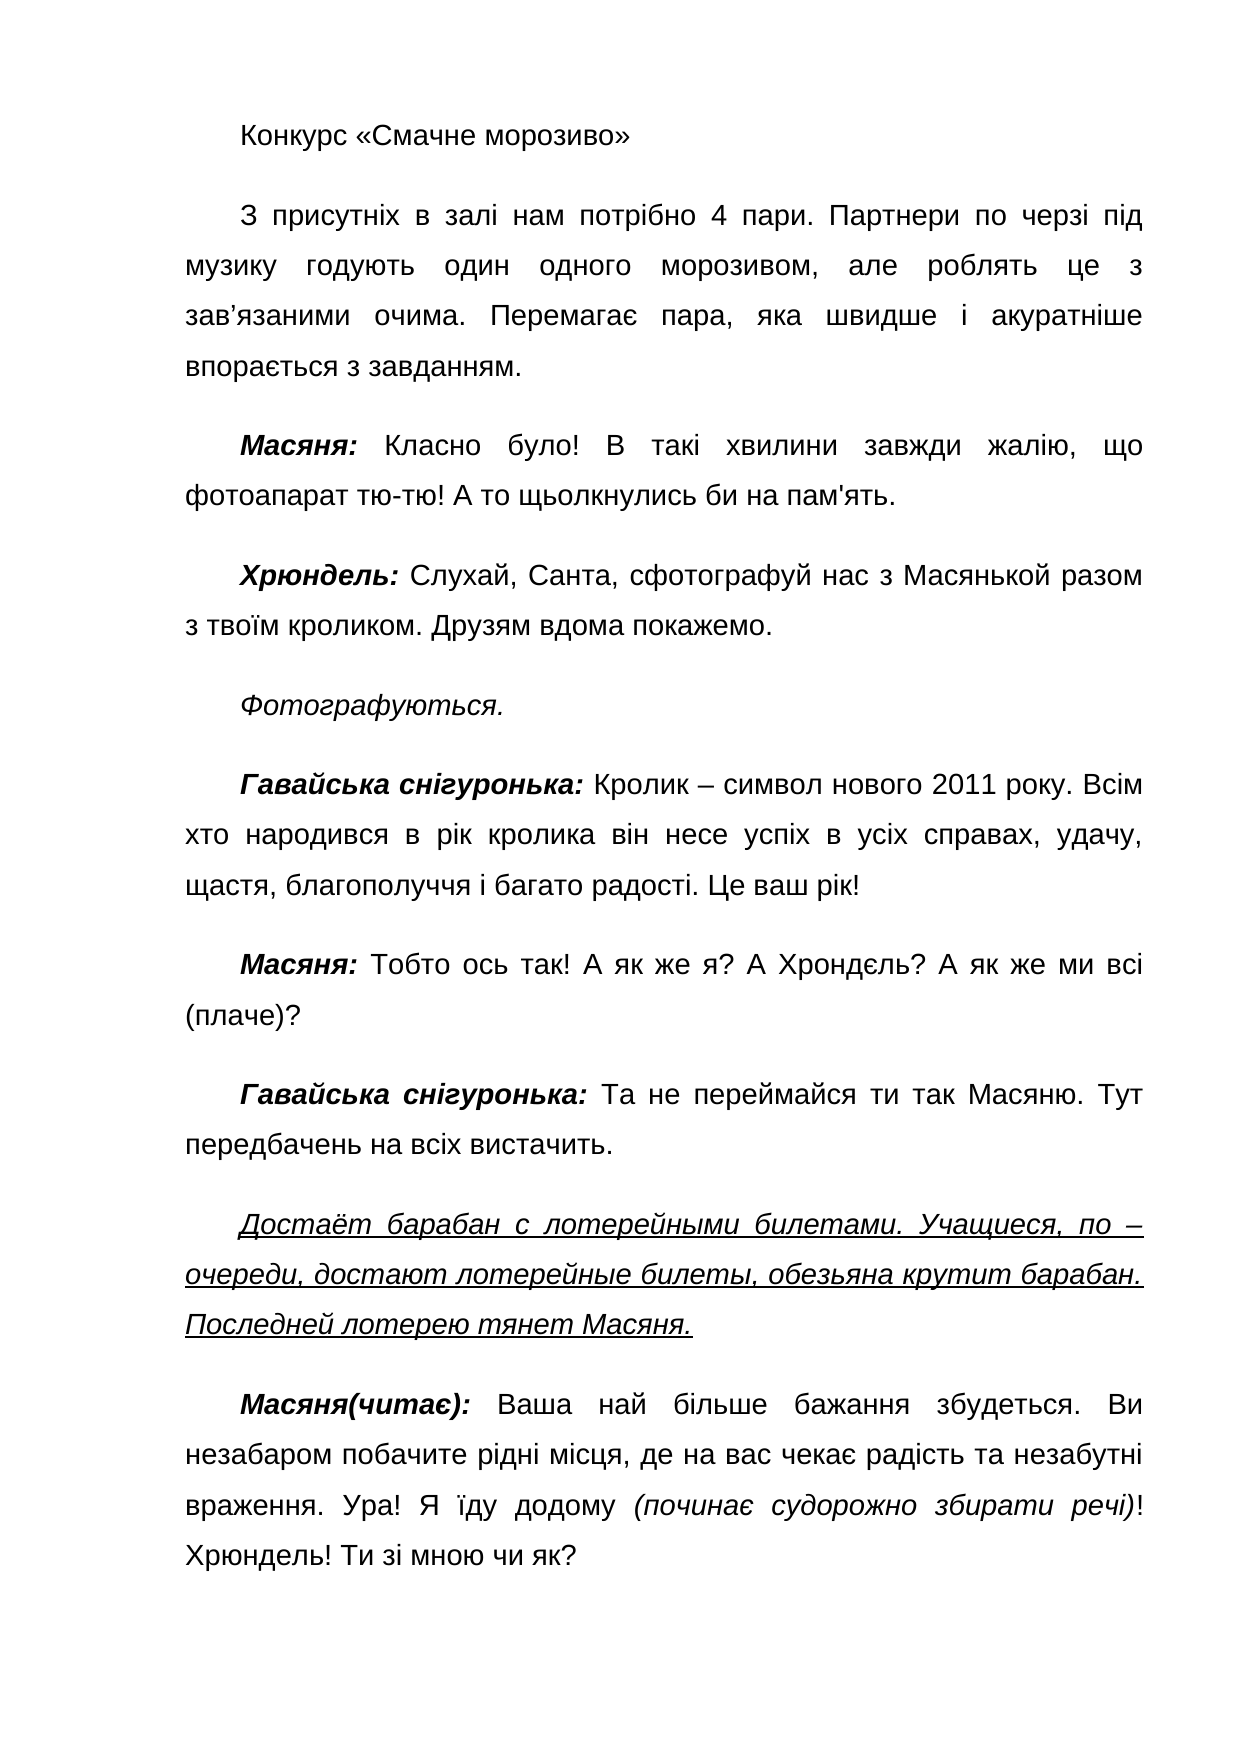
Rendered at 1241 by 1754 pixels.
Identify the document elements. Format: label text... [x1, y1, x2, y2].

text Масяня: Класно було! В такі хвилини завжди жалію, що фотоапарат тю-тю! А то щьолкнулись би на пам'ять. [185, 428, 1144, 512]
text Гавайська снігуронька: Кролик – символ нового 2011 року. Всім хто народився в рік кролика він несе успіх в усіх справах, удачу, щастя, благополуччя і багато радості. Це ваш рік! [185, 767, 1144, 901]
text Масяня(читає): Ваша най більше бажання збудеться. Ви незабаром побачите рідні місця, де на вас чекає радість та незабутні враження. Ура! Я їду додому (починає судорожно збирати речі)! Хрюндель! Ти зі мною чи як? [185, 1387, 1144, 1571]
text Гавайська снігуронька: Та не переймайся ти так Масяню. Тут передбачень на всіх вистачить. [185, 1077, 1144, 1161]
text Достаёт барабан с лотерейными билетами. Учащиеся, по – очереди, достают лотерейные билеты, обезьяна крутит барабан. Последней лотерею тянет Масяня. [185, 1288, 1144, 1341]
text Фотографуються. [185, 688, 1144, 721]
text З присутніх в залі нам потрібно 4 пари. Партнери по черзі під музику годують один одного морозивом, але роблять це з зав’язаними очима. Перемагає пара, яка швидше і акуратніше впорається з завданням. [185, 198, 1144, 382]
text Хрюндель: Слухай, Санта, сфотографуй нас з Масянькой разом з твоїм кроликом. Друзям вдома покажемо. [185, 558, 1144, 642]
text Достаёт барабан с лотерейными билетами. Учащиеся, по – очереди, достают лотерейные билеты, обезьяна крутит барабан. Последней лотерею тянет Масяня. [185, 1207, 1144, 1286]
text Конкурс «Смачне морозиво» [185, 118, 1144, 152]
text Масяня: Тобто ось так! А як же я? А Хрондєль? А як же ми всі (плаче)? [185, 947, 1144, 1031]
